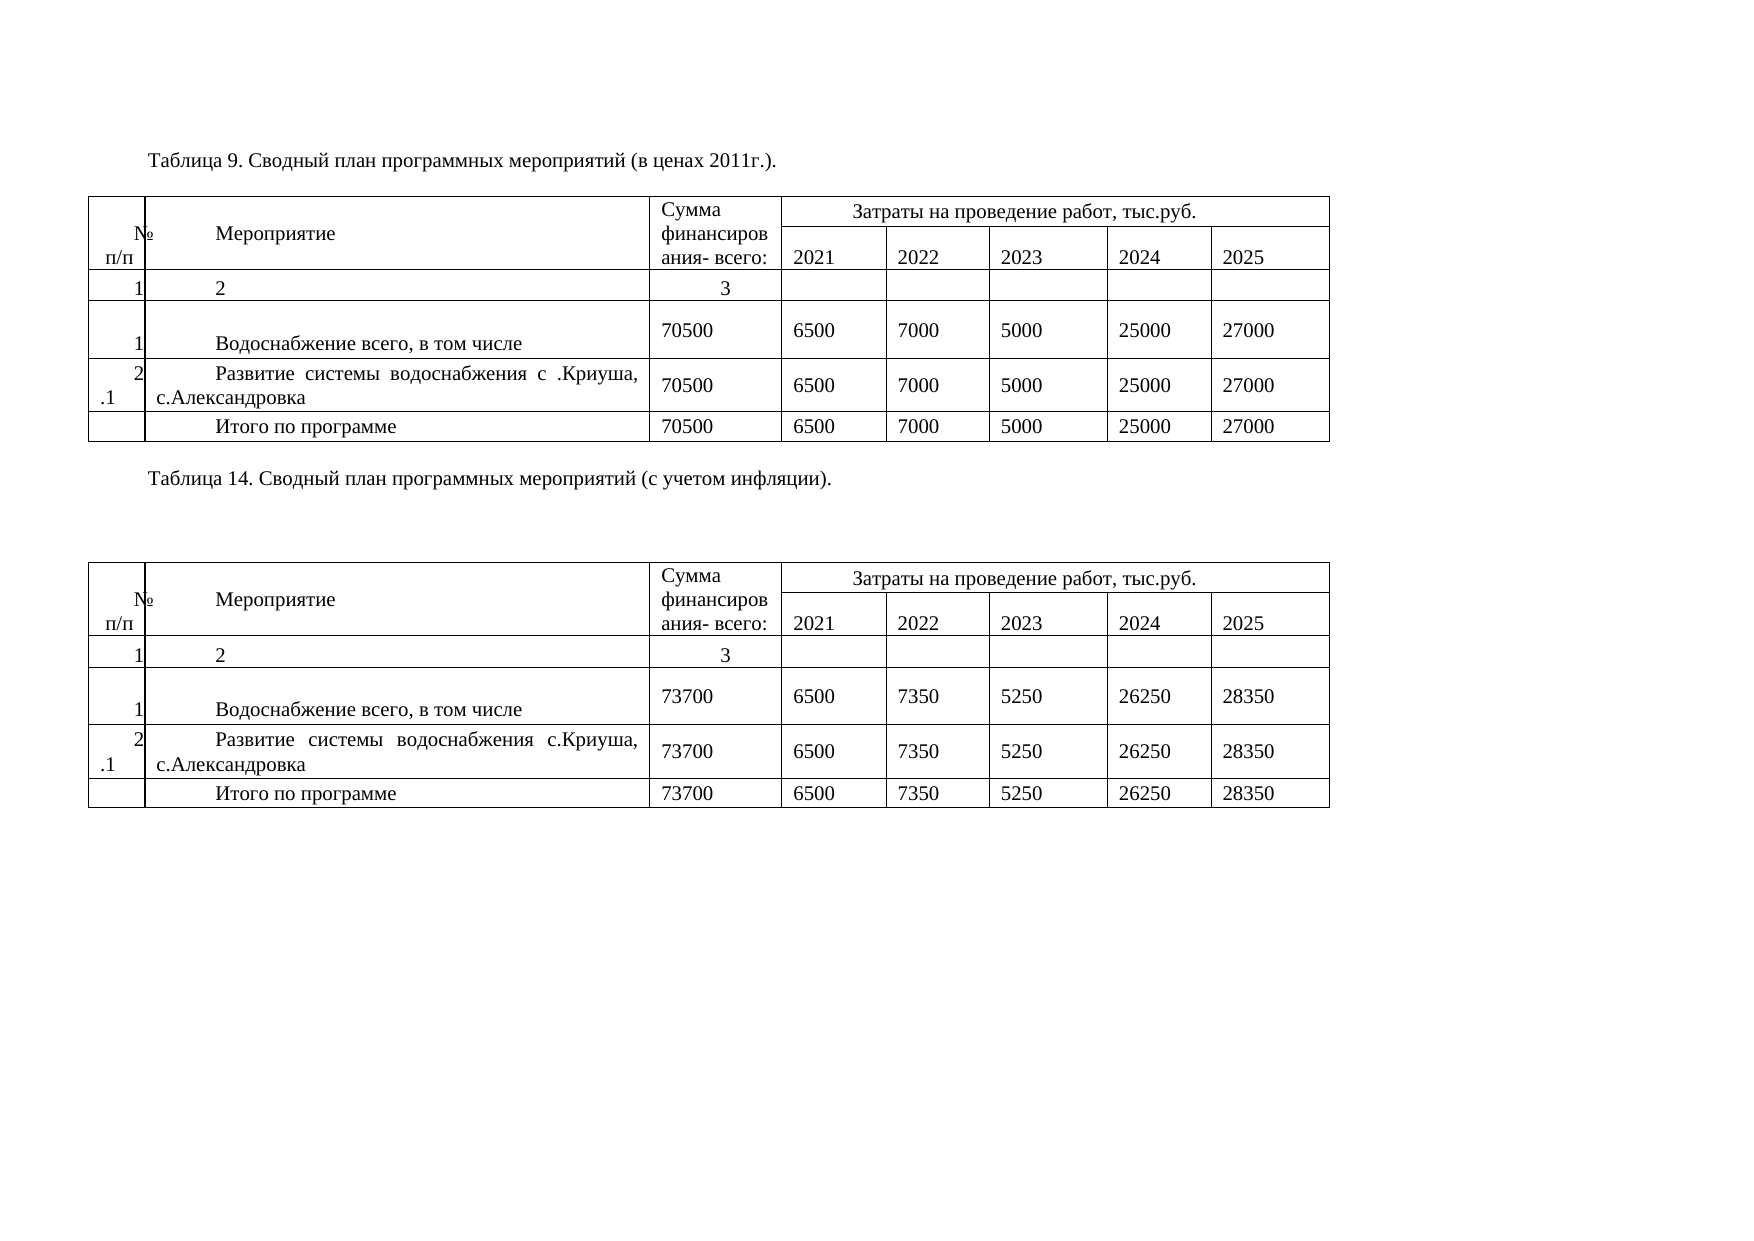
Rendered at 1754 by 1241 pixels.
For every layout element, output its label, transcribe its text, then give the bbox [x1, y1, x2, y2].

table_cell 6500 [782, 412, 886, 441]
table_cell 2 [146, 270, 649, 300]
table_header № п/п [89, 563, 144, 635]
table_header № п/п [89, 197, 144, 269]
table_cell [1108, 270, 1211, 300]
table_cell [990, 270, 1078, 300]
text Таблица 14. Сводный план программных мероприятий (с учетом инфляции). [89, 466, 1665, 490]
table_cell 1 [89, 270, 144, 300]
table_cell 7000 [887, 301, 989, 358]
table_cell Итого по программе [146, 779, 649, 807]
table_cell Развитие системы водоснабжения с .Криуша, с.Александровка [146, 359, 649, 411]
table_cell [1078, 725, 1107, 777]
table_cell [89, 301, 144, 327]
table_cell [1078, 227, 1107, 269]
table_cell 5250 [990, 779, 1078, 807]
table_cell 6500 [782, 725, 886, 777]
table_cell 2021 [782, 593, 886, 635]
table_cell Развитие системы водоснабжения с.Криуша, с.Александровка [146, 725, 649, 777]
table_cell 7350 [887, 725, 989, 777]
table_cell 5250 [990, 668, 1078, 724]
table_cell [1078, 270, 1107, 300]
table_cell [1078, 593, 1107, 635]
table_cell 27000 [1212, 359, 1329, 411]
table_header Мероприятие [146, 197, 649, 269]
table_cell 28350 [1212, 779, 1329, 807]
table_cell 2023 [990, 593, 1078, 635]
table_cell 2025 [1212, 227, 1329, 269]
table_cell [887, 270, 989, 300]
table_cell 2 [146, 636, 649, 667]
table_cell 28350 [1212, 725, 1329, 777]
table_cell 5000 [990, 412, 1078, 441]
table_cell Итого по программе [146, 412, 649, 441]
table_cell [1078, 779, 1107, 807]
table_cell 7350 [887, 779, 989, 807]
table_cell [1108, 636, 1211, 667]
table_cell 3 [650, 636, 781, 667]
table_cell Водоснабжение всего, в том числе [146, 327, 649, 358]
table_cell [146, 301, 649, 327]
table_cell [1212, 270, 1329, 300]
table_cell [1078, 636, 1107, 667]
table_cell 73700 [650, 779, 781, 807]
table_cell 2022 [887, 227, 989, 269]
table_cell 73700 [650, 725, 781, 777]
text Таблица 9. Сводный план программных мероприятий (в ценах 2011г.). [89, 148, 1665, 172]
table_cell 2024 [1108, 227, 1211, 269]
table_header Сумма финансирования- всего: [650, 197, 781, 269]
table_header Затраты на проведение работ, тыс.руб. [782, 563, 1329, 592]
table_cell Водоснабжение всего, в том числе [146, 693, 649, 724]
table_cell 28350 [1212, 668, 1329, 724]
table_header Сумма финансирования- всего: [650, 563, 781, 635]
table_cell [89, 779, 144, 807]
table_cell 2.1 [89, 359, 144, 411]
table_cell 70500 [650, 359, 781, 411]
table_cell 2023 [990, 227, 1078, 269]
table_cell 2025 [1212, 593, 1329, 635]
table_cell [782, 270, 886, 300]
table_cell 26250 [1108, 725, 1211, 777]
table_cell 1 [89, 636, 144, 667]
table_cell 7350 [887, 668, 989, 724]
table_cell 6500 [782, 359, 886, 411]
table_header Затраты на проведение работ, тыс.руб. [782, 197, 1329, 226]
table_cell 70500 [650, 412, 781, 441]
table_cell 2024 [1108, 593, 1211, 635]
table_cell 1 [89, 693, 144, 724]
table_cell [1078, 412, 1107, 441]
table_cell 6500 [782, 779, 886, 807]
table_cell 2.1 [89, 725, 144, 777]
table_cell 7000 [887, 412, 989, 441]
table_cell [89, 668, 144, 693]
table_cell [1078, 359, 1107, 411]
table_cell [1212, 636, 1329, 667]
table_cell 27000 [1212, 412, 1329, 441]
table_cell 6500 [782, 668, 886, 724]
table_cell 3 [650, 270, 781, 300]
table_cell 27000 [1212, 301, 1329, 358]
table_cell 5250 [990, 725, 1078, 777]
table_cell 25000 [1108, 412, 1211, 441]
table_cell 26250 [1108, 779, 1211, 807]
table_cell 2021 [782, 227, 886, 269]
table_cell 26250 [1108, 668, 1211, 724]
table_cell [990, 636, 1078, 667]
table_cell [782, 636, 886, 667]
table_cell 1 [89, 327, 144, 358]
table_cell 25000 [1108, 301, 1211, 358]
table_cell [146, 668, 649, 693]
table_cell 73700 [650, 668, 781, 724]
table_cell 6500 [782, 301, 886, 358]
table_cell 25000 [1108, 359, 1211, 411]
table_cell [89, 412, 144, 441]
table_cell [1078, 301, 1107, 358]
table_cell 2022 [887, 593, 989, 635]
table_cell 7000 [887, 359, 989, 411]
table_cell 5000 [990, 359, 1078, 411]
table_header Мероприятие [146, 563, 649, 635]
table_cell [887, 636, 989, 667]
table_cell 70500 [650, 301, 781, 358]
table_cell [1078, 668, 1107, 724]
table_cell 5000 [990, 301, 1078, 358]
